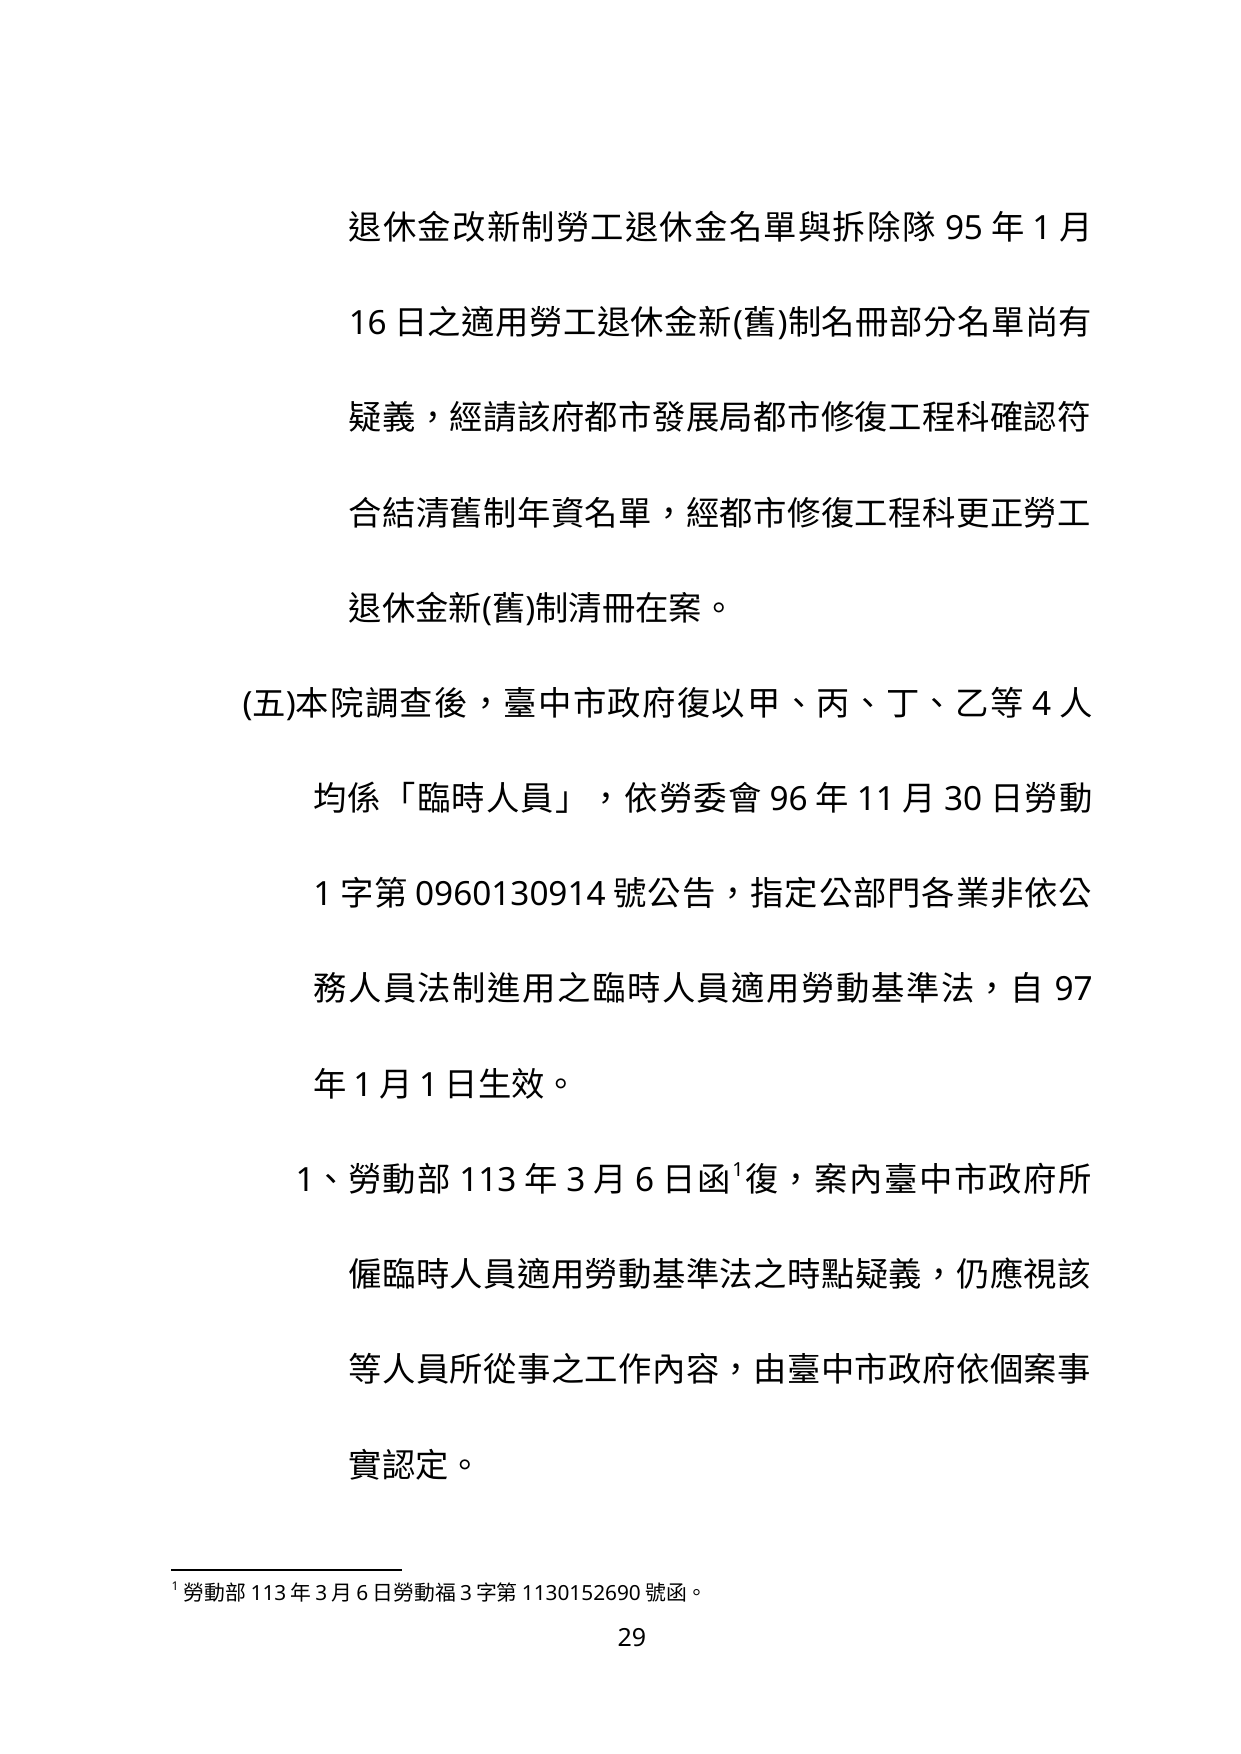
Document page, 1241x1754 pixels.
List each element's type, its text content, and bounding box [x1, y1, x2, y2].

subtitle 本院調查後，臺中市政府復以甲、丙、丁、乙等4人均係「臨時人員」，依勞委會96年11月30日勞動1字第0960130914號公告，指定公部門各業非依公務人員法制進用之臨時人員適用勞動基準法，自97年1月1日生效。 [242, 653, 1092, 1129]
subtitle 勞動部113年3月6日函復，案內臺中市政府所僱臨時人員適用勞動基準法之時點疑義，仍應視該等人員所從事之工作內容，由臺中市政府依個案事實認定。 [295, 1129, 1092, 1510]
